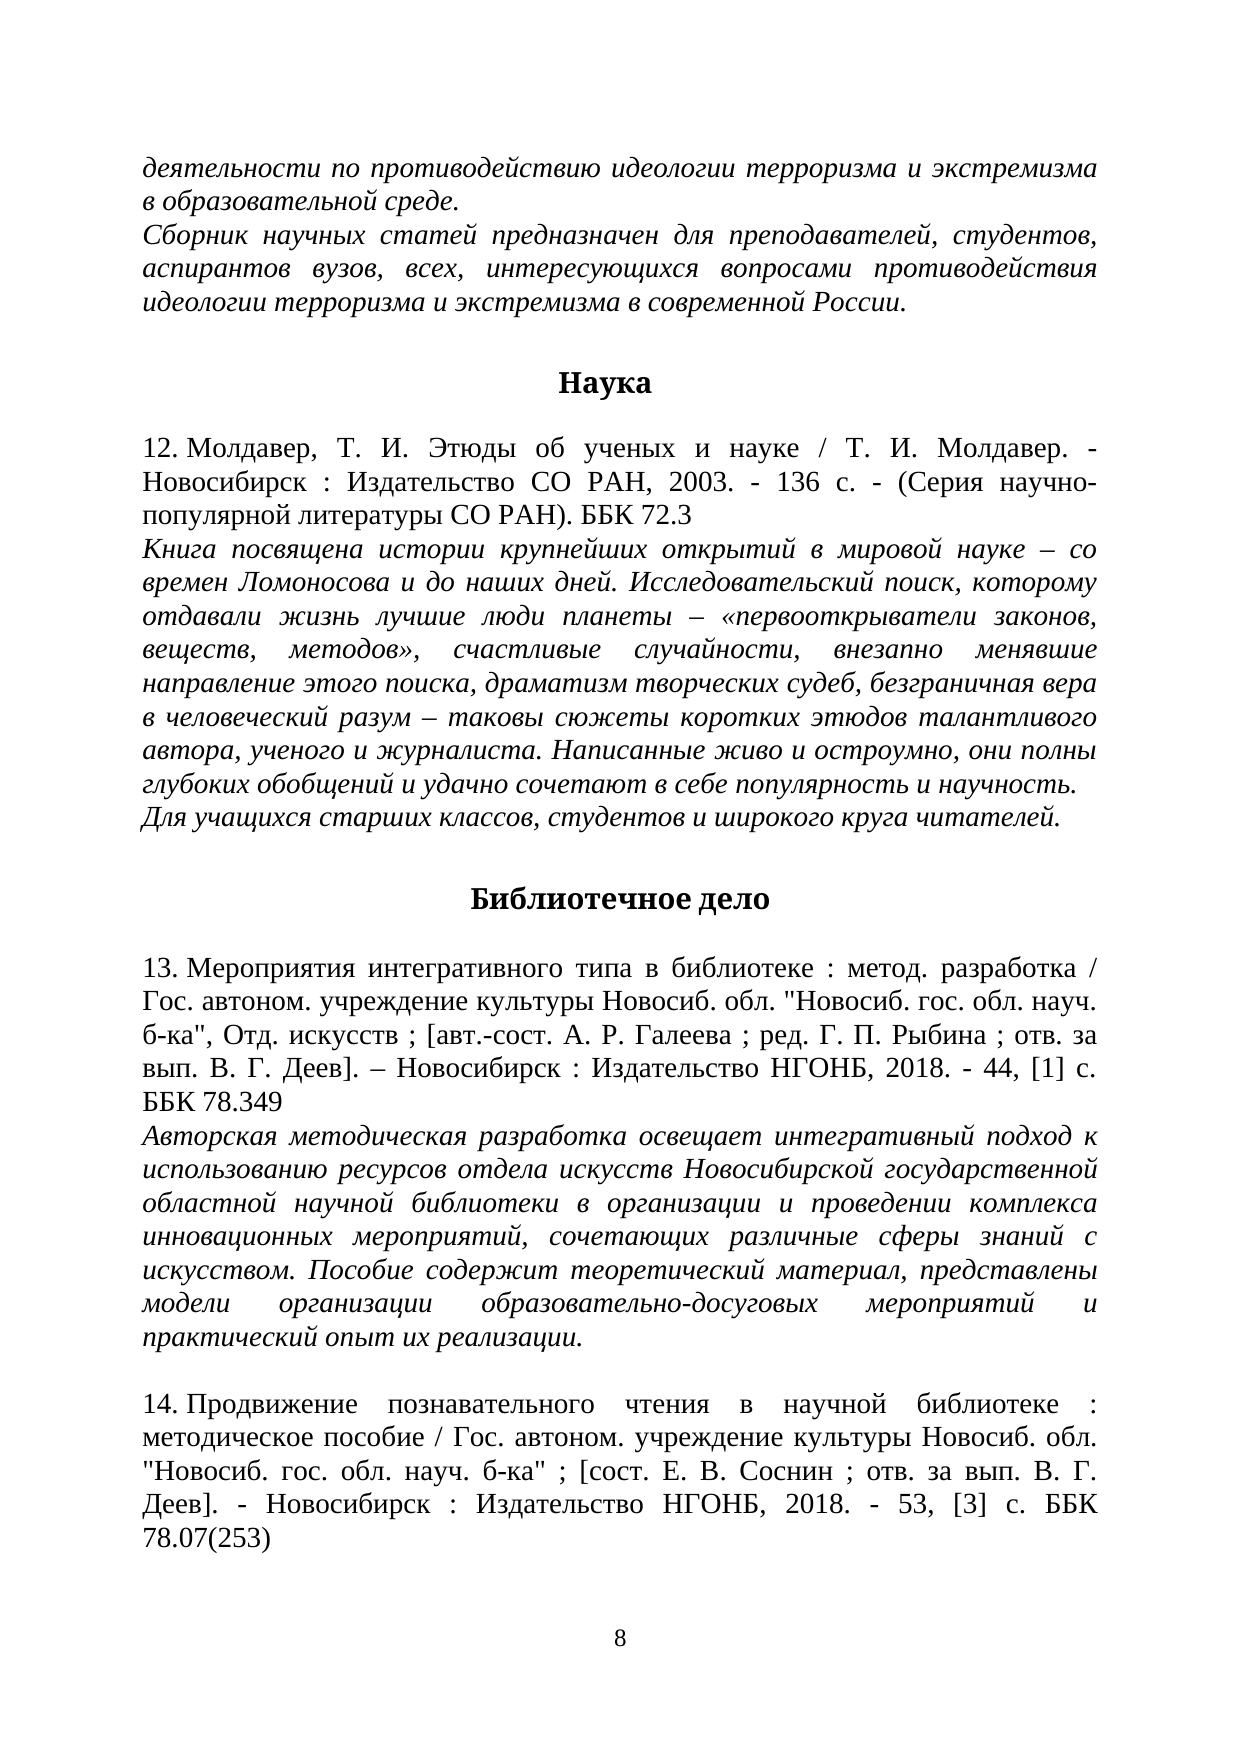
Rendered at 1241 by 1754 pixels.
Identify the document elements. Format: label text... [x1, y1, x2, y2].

list Книга посвящена истории крупнейших открытий в мировой науке – со времен Ломоносова и до наших дней. Исследовательский поиск, которому отдавали жизнь лучшие люди планеты – «первооткрыватели законов, веществ, методов», счастливые случайности, внезапно менявшие направление этого поиска, драматизм творческих судеб, безграничная вера в человеческий разум – таковы сюжеты коротких этюдов талантливого автора, ученого и журналиста. Написанные живо и остроумно, они полны глубоких обобщений и удачно сочетают в себе популярность и научность. [142, 531, 1098, 799]
subtitle Библиотечное дело [142, 883, 1098, 916]
list Авторская методическая разработка освещает интегративный подход к использованию ресурсов отдела искусств Новосибирской государственной областной научной библиотеки в организации и проведении комплекса инновационных мероприятий, сочетающих различные сферы знаний с искусством. Пособие содержит теоретический материал, представлены модели организации образовательно-досуговых мероприятий и практический опыт их реализации. [142, 1118, 1098, 1352]
list Молдавер, Т. И. Этюды об ученых и науке / Т. И. Молдавер. - Новосибирск : Издательство СО РАН, 2003. - 136 с. - (Серия научно-популярной литературы СО РАН). ББК 72.3 [142, 430, 1098, 531]
list Для учащихся старших классов, студентов и широкого круга читателей. [142, 799, 1098, 833]
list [142, 150, 1098, 217]
list Сборник научных статей предназначен для преподавателей, студентов, аспирантов вузов, всех, интересующихся вопросами противодействия идеологии терроризма и экстремизма в современной России. [142, 217, 1098, 318]
subtitle Наука [112, 368, 1098, 401]
list Продвижение познавательного чтения в научной библиотеке : методическое пособие / Гос. автоном. учреждение культуры Новосиб. обл. "Новосиб. гос. обл. науч. б-ка" ; [сост. Е. В. Соснин ; отв. за вып. В. Г. Деев]. - Новосибирск : Издательство НГОНБ, 2018. - 53, [3] с. ББК 78.07(253) [142, 1386, 1098, 1554]
list Мероприятия интегративного типа в библиотеке : метод. разработка / Гос. автоном. учреждение культуры Новосиб. обл. "Новосиб. гос. обл. науч. б-ка", Отд. искусств ; [авт.-сост. А. Р. Галеева ; ред. Г. П. Рыбина ; отв. за вып. В. Г. Деев]. – Новосибирск : Издательство НГОНБ, 2018. - 44, [1] с. ББК 78.349 [142, 950, 1098, 1118]
